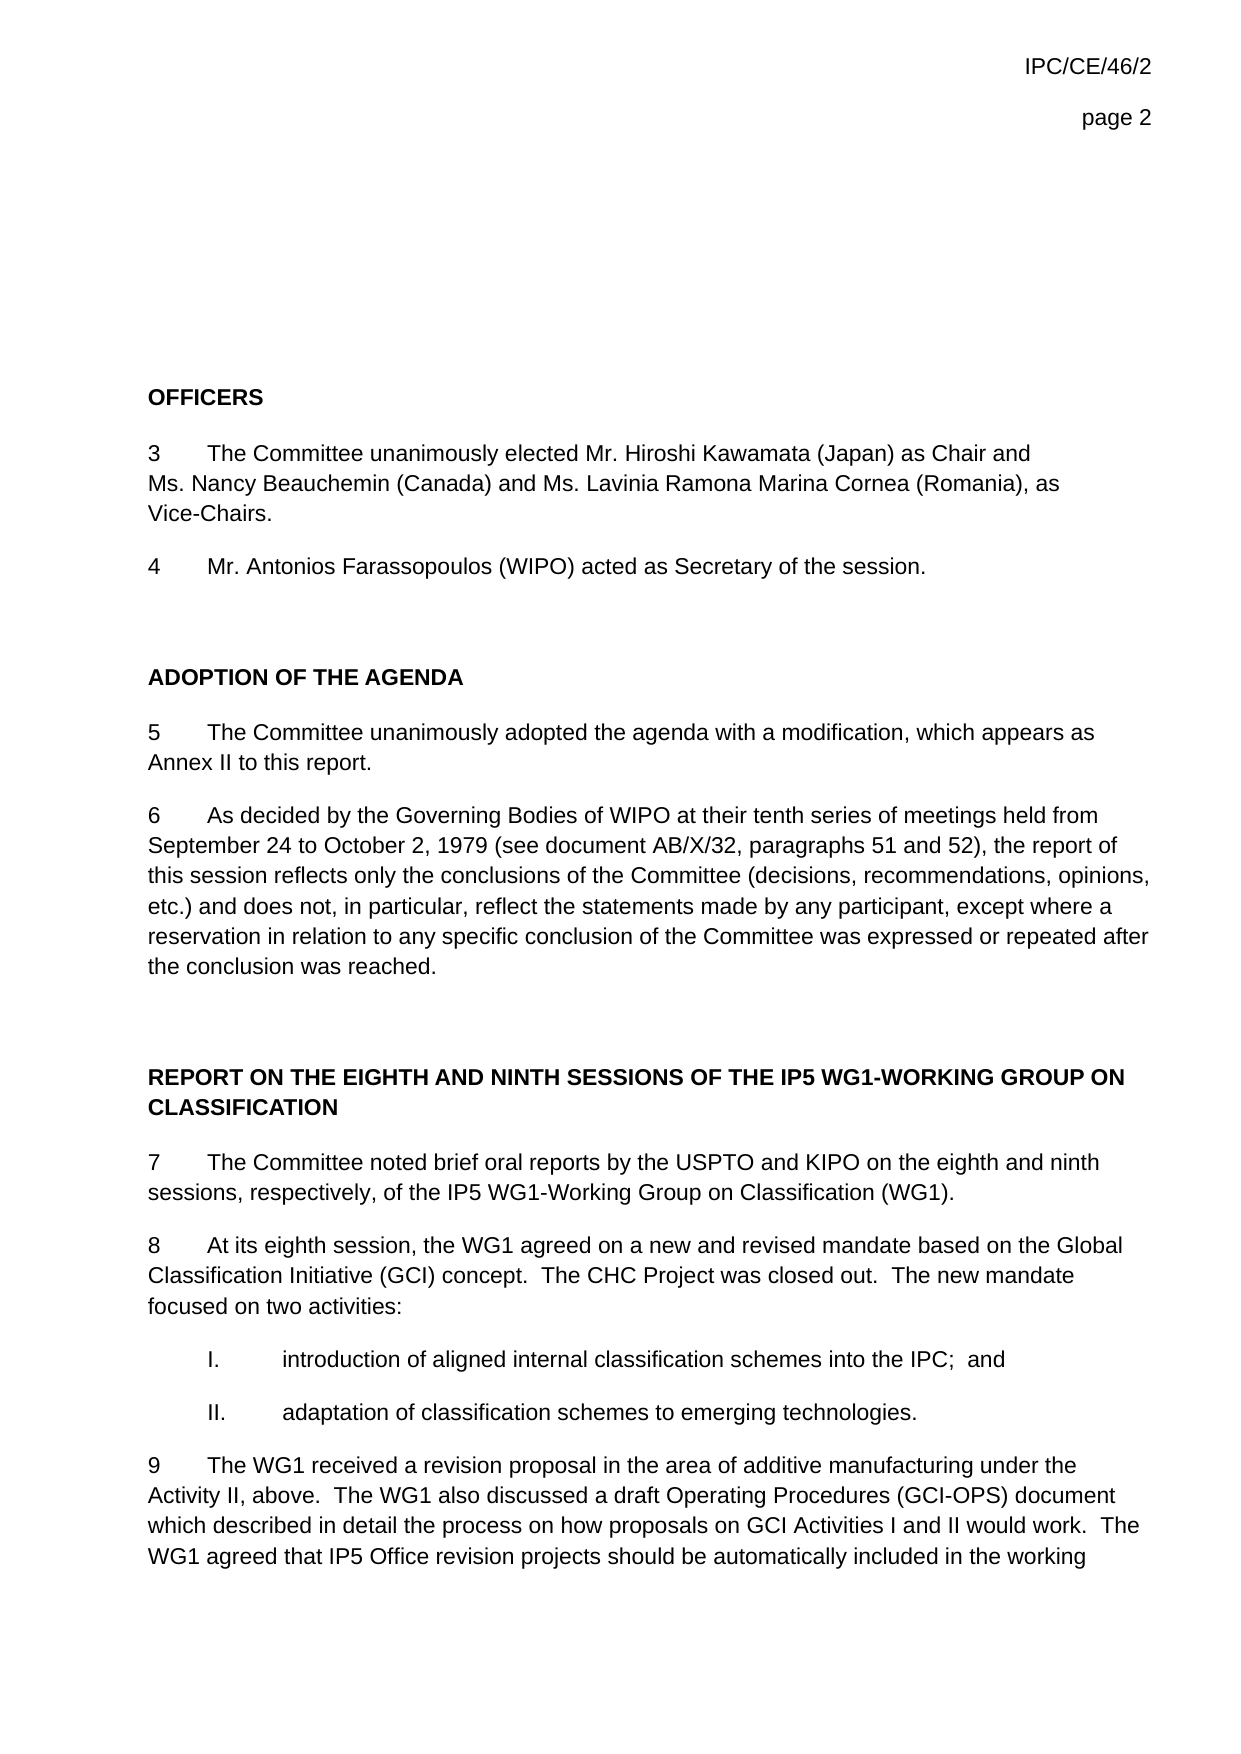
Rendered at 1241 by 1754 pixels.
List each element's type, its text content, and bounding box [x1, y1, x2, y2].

list Mr. Antonios Farassopoulos (WIPO) acted as Secretary of the session. [148, 553, 1152, 579]
text At its eighth session, the WG1 agreed on a new and revised mandate based on the Global Classification Initiative (GCI) concept. The CHC Project was closed out. The new mandate focused on two activities: [148, 1232, 1152, 1319]
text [148, 1452, 1152, 1569]
subtitle OFFICERS [148, 384, 1152, 411]
subtitle Report on the EIGHTH AND NINTH sessionS of the IP5 WG1-Working Group on Classification [148, 1063, 1152, 1120]
list The Committee unanimously adopted the agenda with a modification, which appears as Annex II to this report. [148, 719, 1152, 775]
list adaptation of classification schemes to emerging technologies. [207, 1399, 1152, 1425]
list The Committee unanimously elected Mr. Hiroshi Kawamata (Japan) as Chair and Ms. Nancy Beauchemin (Canada) and Ms. Lavinia Ramona Marina Cornea (Romania), as Vice-Chairs. [148, 439, 1152, 526]
subtitle ADOPTION OF THE AGENDA [148, 663, 1152, 690]
list As decided by the Governing Bodies of WIPO at their tenth series of meetings held from September 24 to October 2, 1979 (see document AB/X/32, paragraphs 51 and 52), the report of this session reflects only the conclusions of the Committee (decisions, recommendations, opinions, etc.) and does not, in particular, reflect the statements made by any participant, except where a reservation in relation to any specific conclusion of the Committee was expressed or repeated after the conclusion was reached. [148, 802, 1152, 979]
text The Committee noted brief oral reports by the USPTO and KIPO on the eighth and ninth sessions, respectively, of the IP5 WG1-Working Group on Classification (WG1). [148, 1149, 1152, 1206]
list introduction of aligned internal classification schemes into the IPC; and [207, 1346, 1152, 1372]
